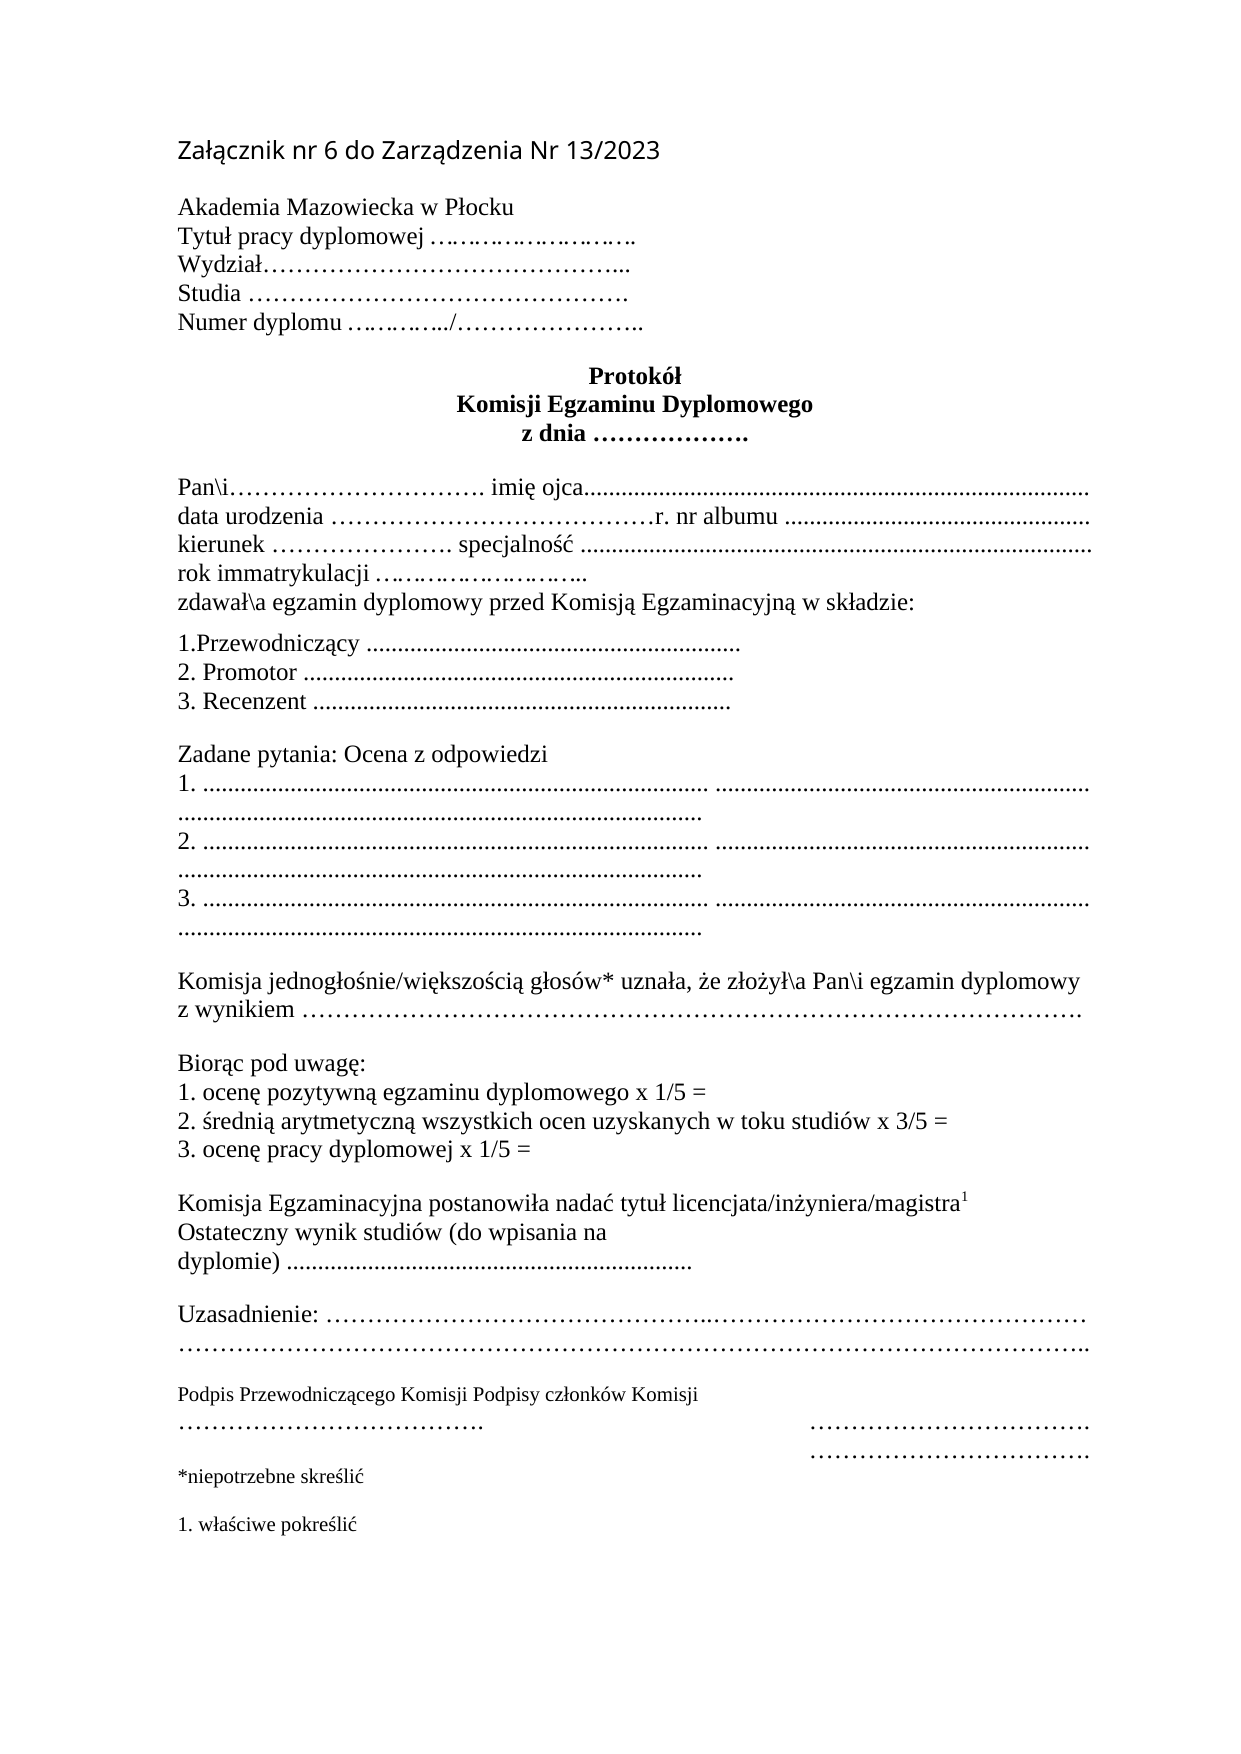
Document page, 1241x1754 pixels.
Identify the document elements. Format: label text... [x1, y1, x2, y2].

text 3. ocenę pracy dyplomowej x 1/5 = [177, 1134, 1092, 1163]
text 2. średnią arytmetyczną wszystkich ocen uzyskanych w toku studiów x 3/5 = [177, 1106, 1092, 1134]
text ……………………………. [177, 1435, 1092, 1463]
text 2. ................................................................................. ............................................................ [177, 826, 1092, 854]
text zdawał\a egzamin dyplomowy przed Komisją Egzaminacyjną w składzie: [177, 587, 1092, 616]
text 1. ocenę pozytywną egzaminu dyplomowego x 1/5 = [177, 1077, 1092, 1106]
text data urodzenia …………………………………r. nr albumu ................................................. [177, 501, 1092, 529]
text rok immatrykulacji ……………………….. [177, 558, 1092, 587]
text Zadane pytania: Ocena z odpowiedzi [177, 739, 1092, 768]
text Numer dyplomu …………../………………….. [177, 307, 1092, 336]
text Studia ………………………………………. [177, 278, 1092, 307]
text Wydział……………………………………... [177, 249, 1092, 278]
text 1. właściwe pokreślić [177, 1512, 1092, 1536]
text Pan\i…………………………. imię ojca................................................................................. [177, 472, 1092, 501]
text 3. ................................................................................. ............................................................ [177, 883, 1092, 912]
text 2. Promotor ..................................................................... [177, 657, 1092, 686]
text *niepotrzebne skreślić [177, 1463, 1092, 1488]
text z dnia ………………. [177, 418, 1092, 447]
text Ostateczny wynik studiów (do wpisania na dyplomie) ................................................................. [177, 1217, 1092, 1274]
text kierunek …………………. specjalność .................................................................................. [177, 529, 1092, 558]
text 1.Przewodniczący ............................................................ [177, 628, 1092, 657]
text Komisja jednogłośnie/większością głosów* uznała, że złożył\a Pan\i egzamin dyplomowy z wynikiem …………………………………………………………………………………. [177, 966, 1092, 1023]
text .................................................................................... [177, 797, 1092, 826]
text Komisji Egzaminu Dyplomowego [177, 389, 1092, 418]
text ………………………………. ……………………………. [177, 1406, 1092, 1435]
text Tytuł pracy dyplomowej ………………………. [177, 221, 1092, 249]
text .................................................................................... [177, 912, 1092, 941]
text Podpis Przewodniczącego Komisji Podpisy członków Komisji [177, 1382, 1092, 1406]
text Biorąc pod uwagę: [177, 1048, 1092, 1077]
text Załącznik nr 6 do Zarządzenia Nr 13/2023 [177, 133, 1092, 167]
text ……………………………………………………………………………………………….. [177, 1328, 1092, 1357]
text Uzasadnienie: ………………………………………..……………………………………… [177, 1299, 1092, 1328]
text 1. ................................................................................. ............................................................ [177, 768, 1092, 797]
text Akademia Mazowiecka w Płocku [177, 192, 1092, 221]
text Protokół [177, 361, 1092, 389]
text Komisja Egzaminacyjna postanowiła nadać tytuł licencjata/inżyniera/magistra1 [177, 1188, 1092, 1217]
text .................................................................................... [177, 854, 1092, 883]
text 3. Recenzent ................................................................... [177, 686, 1092, 714]
